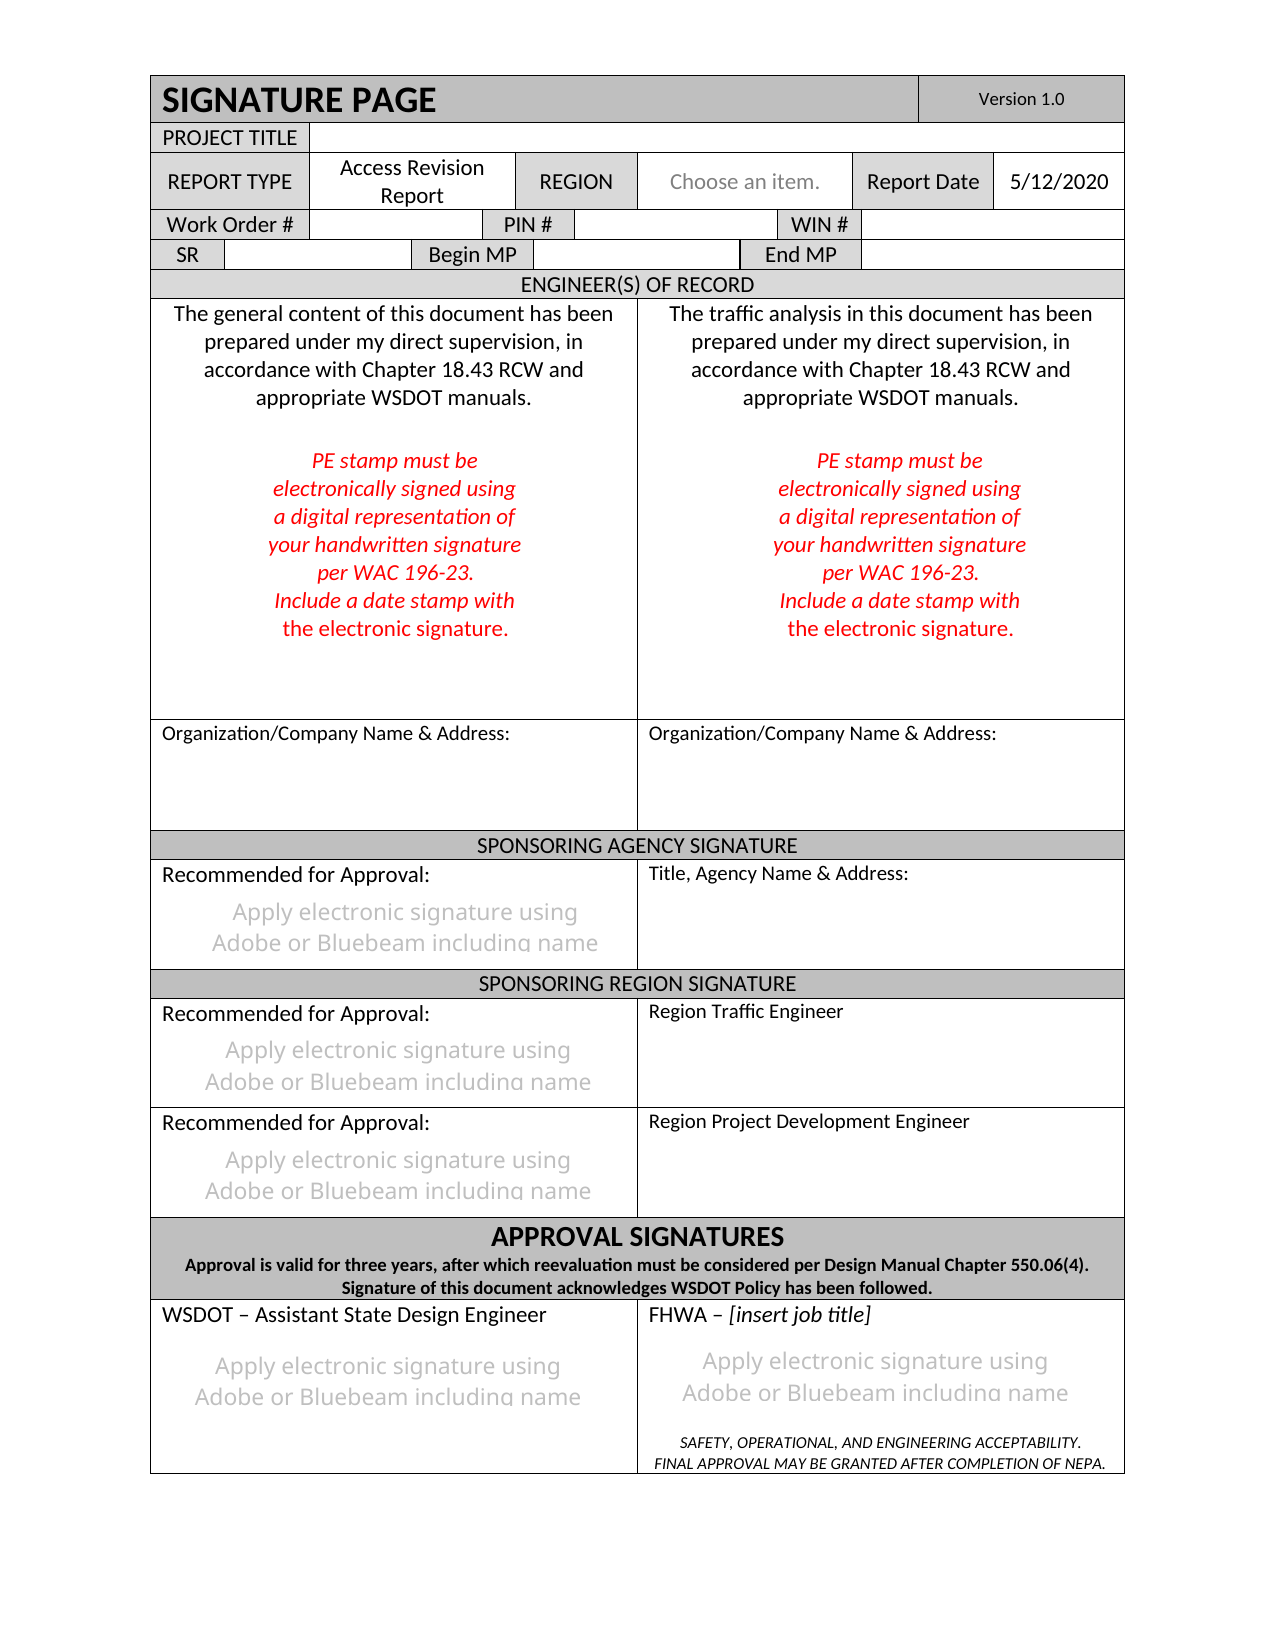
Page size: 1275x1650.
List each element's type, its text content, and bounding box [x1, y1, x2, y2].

table_cell [638, 153, 852, 209]
table_cell Recommended for Approval: [151, 1108, 637, 1217]
table_cell APPROVAL SIGNATURES Approval is valid for three years, after which reevaluation must be considered per Design Manual Chapter 550.06(4). Signature of this document acknowledges WSDOT Policy has been followed. [151, 1218, 1124, 1299]
table_cell Report Date [853, 153, 993, 209]
table_cell FHWA – [insert job title] SAFETY, OPERATIONAL, AND ENGINEERING ACCEPTABILITY. FINAL APPROVAL MAY BE GRANTED AFTER COMPLETION OF NEPA. [638, 1300, 1124, 1473]
table_cell [534, 240, 739, 269]
table_cell [225, 240, 411, 269]
table_cell SPONSORING AGENCY SIGNATURE [151, 831, 1124, 859]
table_cell PROJECT TITLE [151, 123, 309, 152]
table_cell Region Traffic Engineer [638, 999, 1124, 1107]
table_cell REGION [516, 153, 637, 209]
table_cell REPORT TYPE [151, 153, 309, 209]
table_cell Organization/Company Name & Address: [151, 720, 637, 830]
table_cell [310, 123, 1124, 152]
table_cell Work Order # [151, 210, 309, 239]
table_cell [862, 240, 1124, 269]
table_cell [862, 210, 1124, 239]
table_cell The traffic analysis in this document has been prepared under my direct supervision, in accordance with Chapter 18.43 RCW and appropriate WSDOT manuals. [638, 299, 1124, 719]
table_cell Begin MP [412, 240, 533, 269]
table_cell Organization/Company Name & Address: [638, 720, 1124, 830]
table_cell End MP [741, 240, 861, 269]
table_cell Recommended for Approval: [151, 860, 637, 968]
table_cell SPONSORING REGION SIGNATURE [151, 970, 1124, 998]
table_cell ENGINEER(S) OF RECORD [151, 270, 1124, 298]
table_cell PIN # [483, 210, 574, 239]
table_cell SR [151, 240, 224, 269]
table_header SIGNATURE PAGE [151, 76, 918, 122]
table_cell Recommended for Approval: [151, 999, 637, 1107]
table_cell [575, 210, 777, 239]
table_cell [310, 210, 482, 239]
table_cell WIN # [778, 210, 861, 239]
table_header Version 1.0 [919, 76, 1124, 122]
table_cell WSDOT – Assistant State Design Engineer [151, 1300, 637, 1473]
table_cell Region Project Development Engineer [638, 1108, 1124, 1217]
table_cell The general content of this document has been prepared under my direct supervision, in accordance with Chapter 18.43 RCW and appropriate WSDOT manuals. [151, 299, 637, 719]
table_cell Access Revision Report [310, 153, 515, 209]
table_cell Title, Agency Name & Address: [638, 860, 1124, 968]
